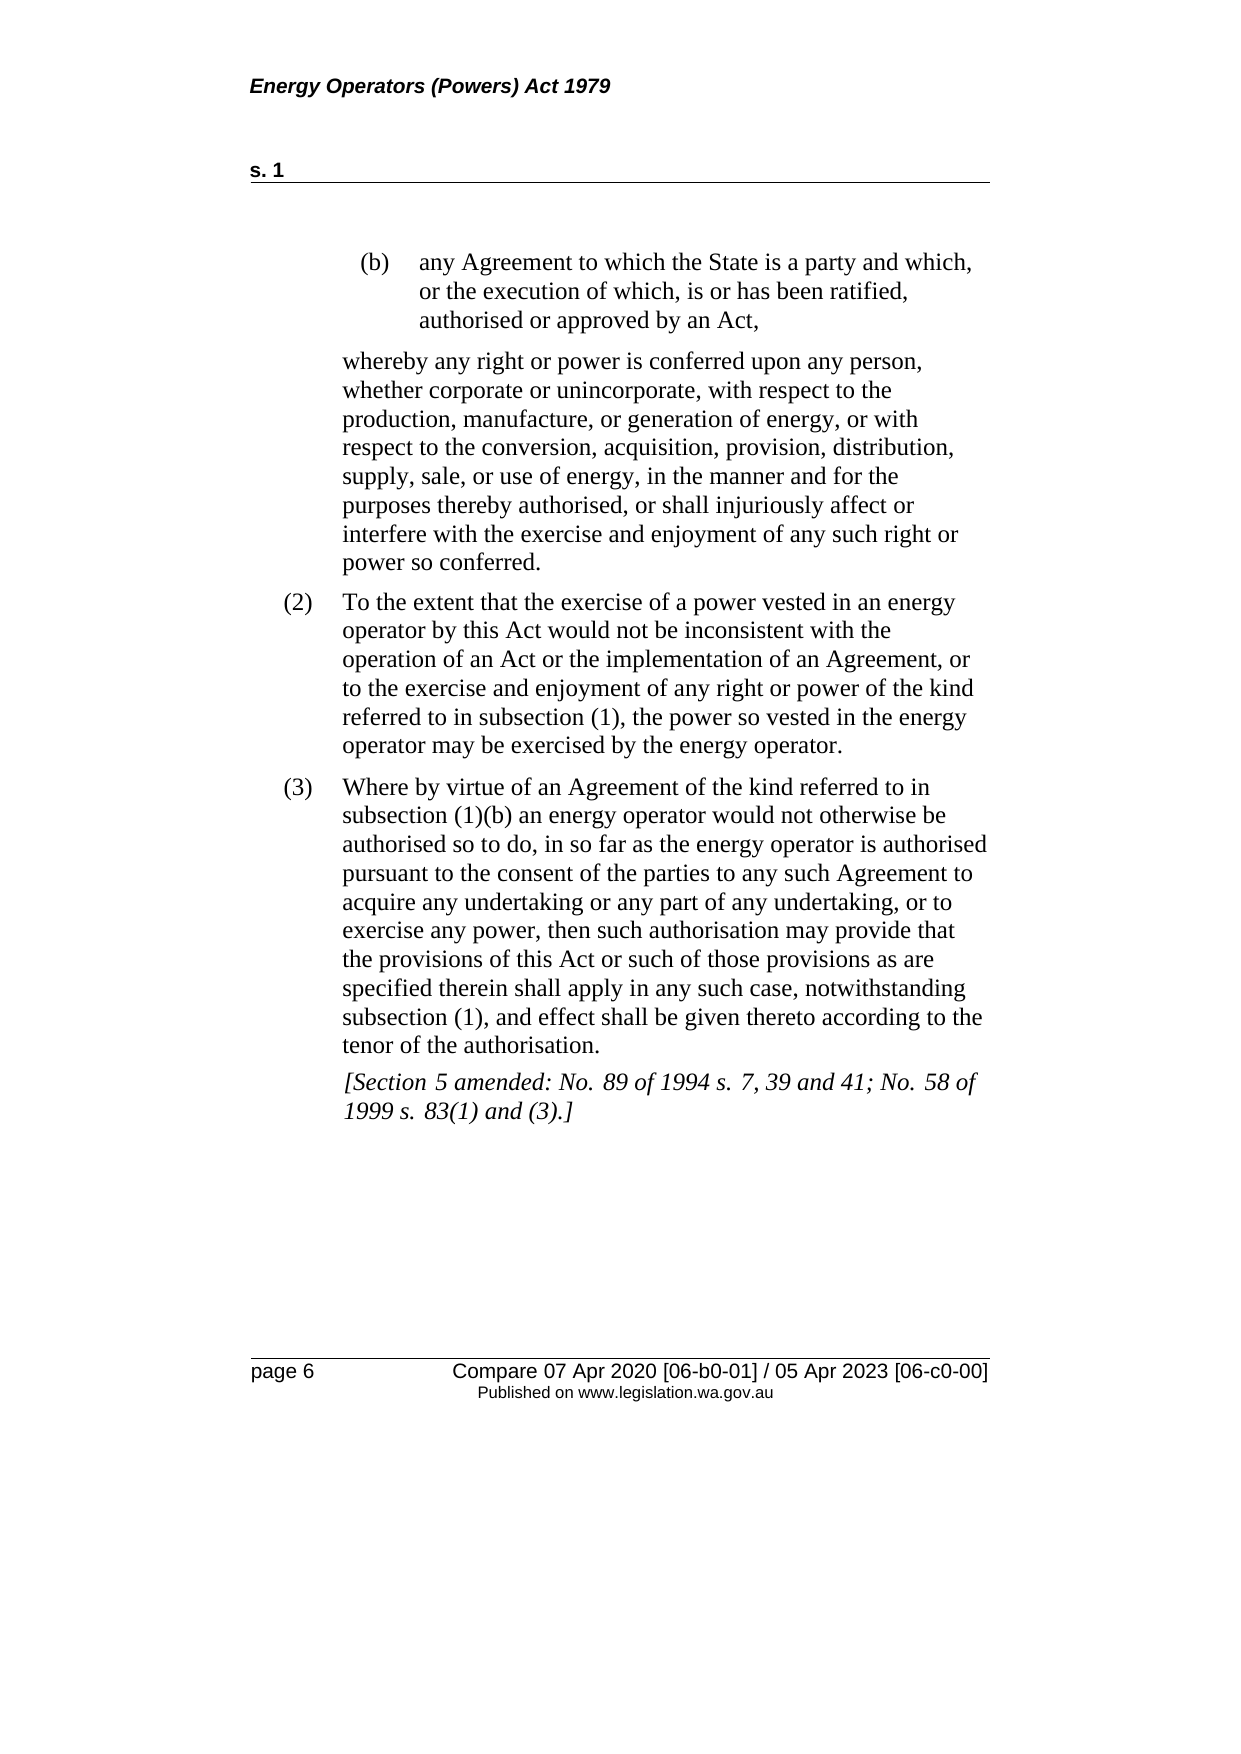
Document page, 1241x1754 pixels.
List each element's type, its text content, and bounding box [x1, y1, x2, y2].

text (3) Where by virtue of an Agreement of the kind referred to in subsection (1)(b) an energy operator would not otherwise be authorised so to do, in so far as the energy operator is authorised pursuant to the consent of the parties to any such Agreement to acquire any undertaking or any part of any undertaking, or to exercise any power, then such authorisation may provide that the provisions of this Act or such of those provisions as are specified therein shall apply in any such case, notwithstanding subsection (1), and effect shall be given thereto according to the tenor of the authorisation. [251, 772, 990, 1059]
text (2) To the extent that the exercise of a power vested in an energy operator by this Act would not be inconsistent with the operation of an Act or the implementation of an Agreement, or to the exercise and enjoyment of any right or power of the kind referred to in subsection (1), the power so vested in the energy operator may be exercised by the energy operator. [251, 587, 990, 759]
text (b) any Agreement to which the State is a party and which, or the execution of which, is or has been ratified, authorised or approved by an Act, [251, 247, 990, 334]
text [Section 5 amended: No. 89 of 1994 s. 7, 39 and 41; No. 58 of 1999 s. 83(1) and (3).] [251, 1067, 990, 1125]
text whereby any right or power is conferred upon any person, whether corporate or unincorporate, with respect to the production, manufacture, or generation of energy, or with respect to the conversion, acquisition, provision, distribution, supply, sale, or use of energy, in the manner and for the purposes thereby authorised, or shall injuriously affect or interfere with the exercise and enjoyment of any such right or power so conferred. [251, 346, 990, 576]
